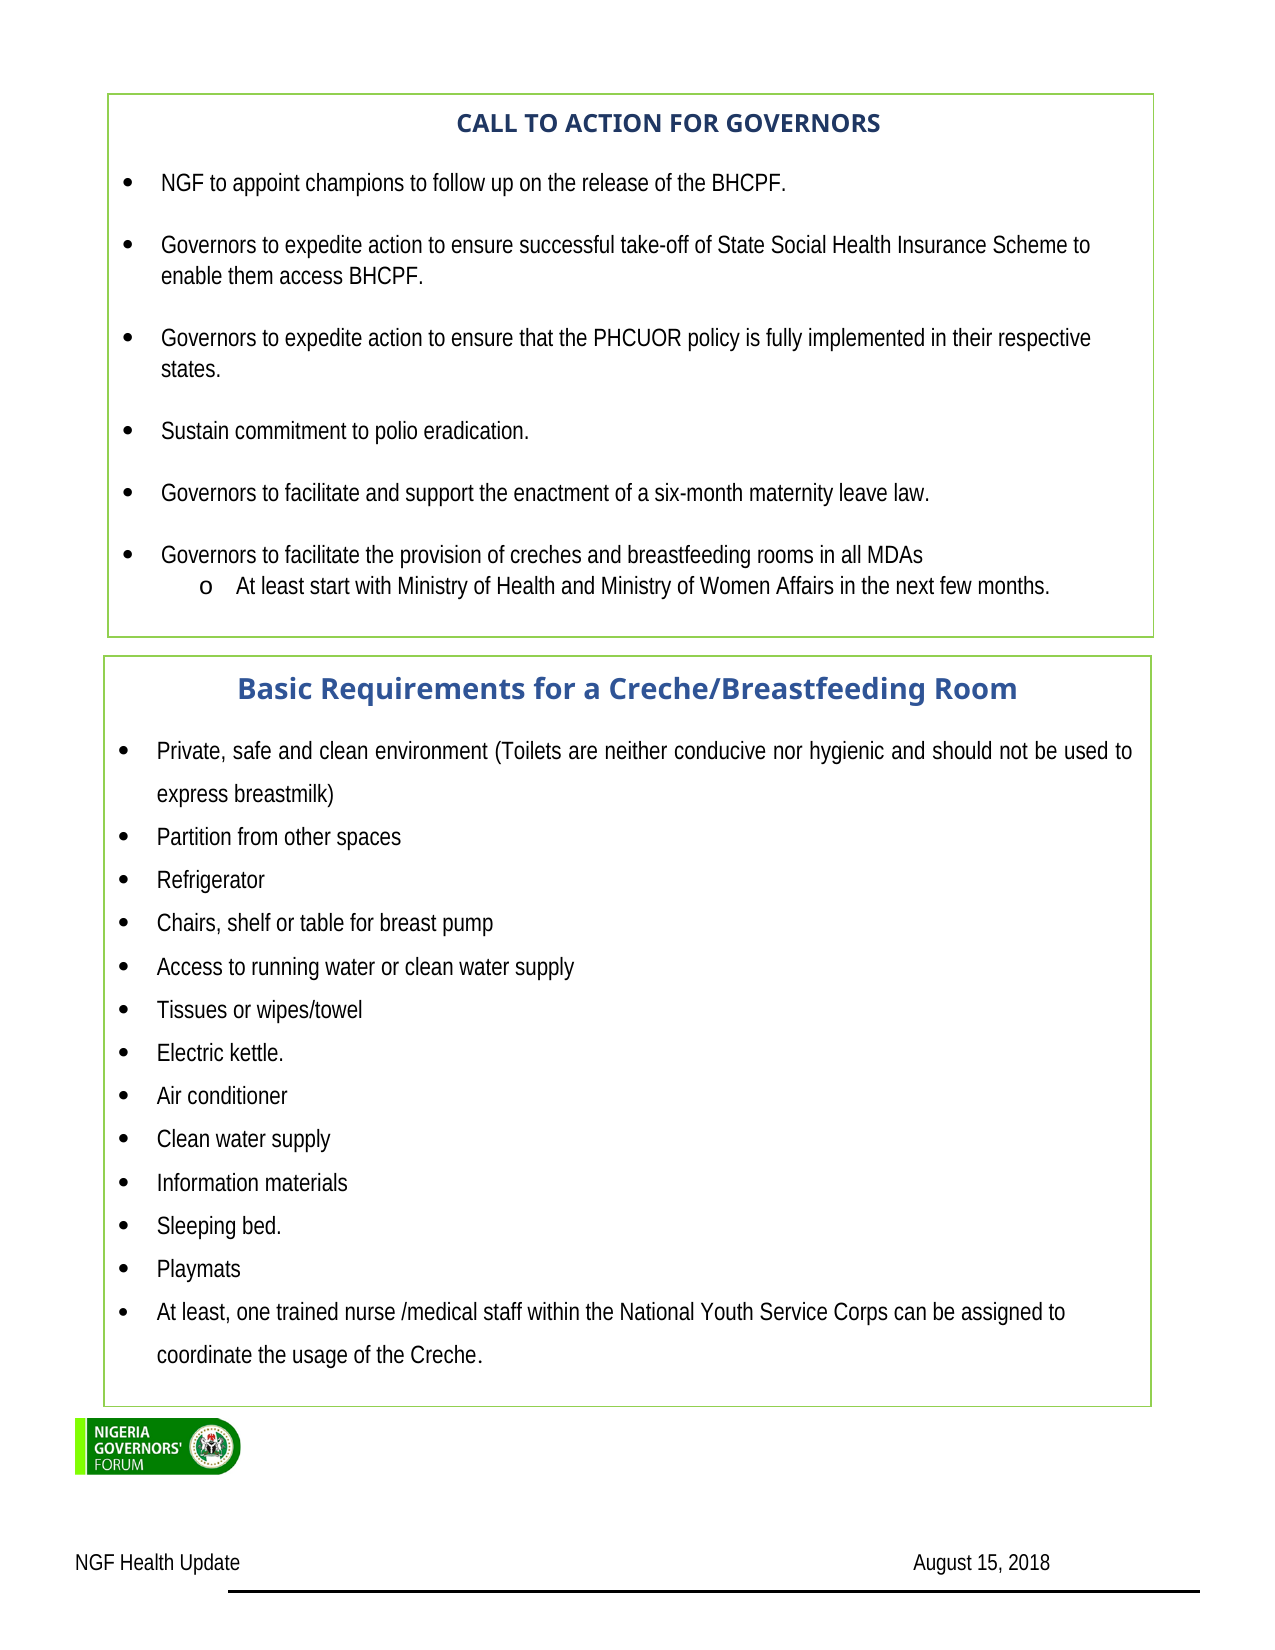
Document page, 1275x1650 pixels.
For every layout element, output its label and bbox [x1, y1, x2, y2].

picture [75, 1418, 241, 1475]
